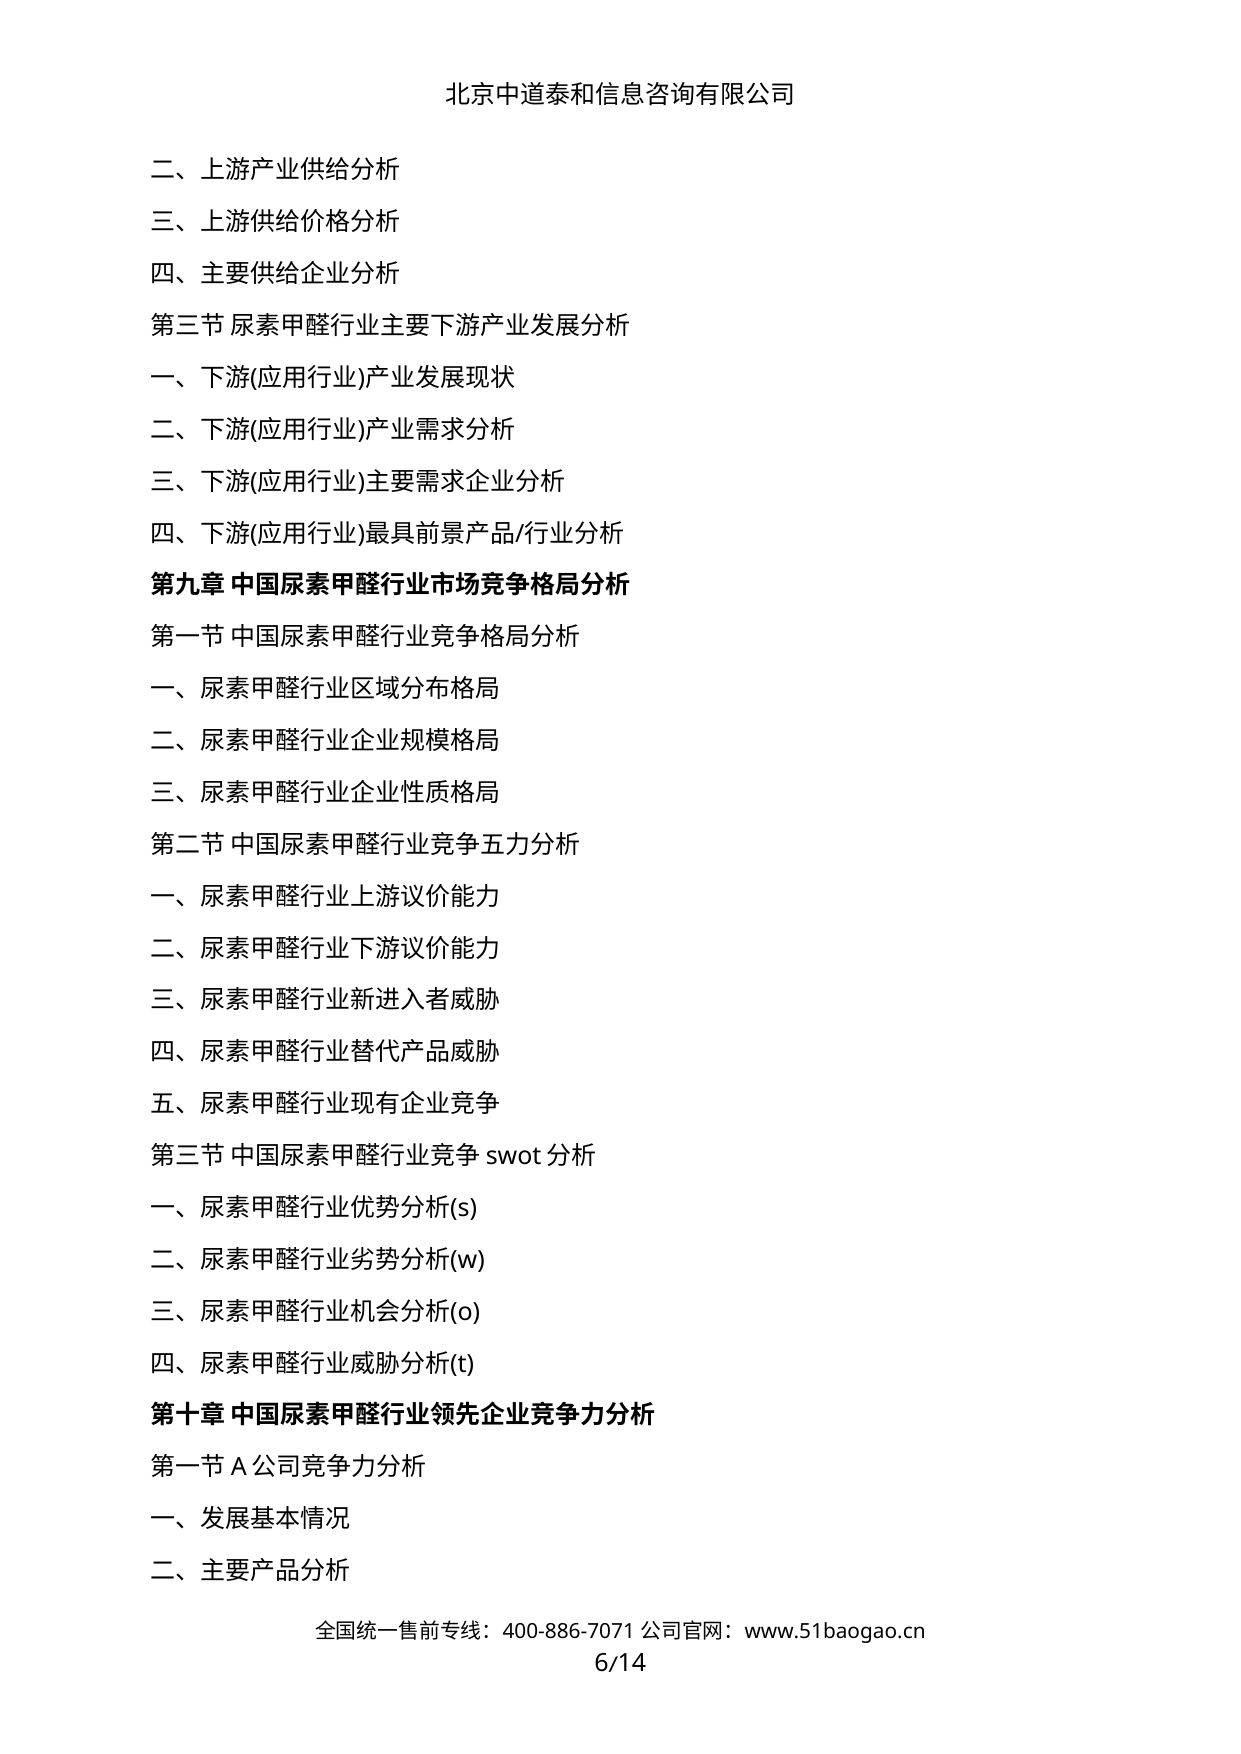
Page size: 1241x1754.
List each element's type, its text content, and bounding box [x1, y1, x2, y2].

text 第九章 中国尿素甲醛行业市场竞争格局分析 [150, 565, 1090, 601]
text 第一节 中国尿素甲醛行业竞争格局分析 [150, 617, 1090, 653]
text 三、下游(应用行业)主要需求企业分析 [150, 461, 1090, 497]
text 第三节 中国尿素甲醛行业竞争swot分析 [150, 1136, 1090, 1172]
text 第三节 尿素甲醛行业主要下游产业发展分析 [150, 306, 1090, 342]
text 四、尿素甲醛行业替代产品威胁 [150, 1032, 1090, 1068]
text 四、下游(应用行业)最具前景产品/行业分析 [150, 513, 1090, 549]
text 二、主要产品分析 [150, 1551, 1090, 1587]
text 一、发展基本情况 [150, 1499, 1090, 1535]
text 第二节 中国尿素甲醛行业竞争五力分析 [150, 824, 1090, 861]
text 三、尿素甲醛行业新进入者威胁 [150, 980, 1090, 1016]
text 一、尿素甲醛行业区域分布格局 [150, 669, 1090, 705]
text 五、尿素甲醛行业现有企业竞争 [150, 1084, 1090, 1120]
text 二、尿素甲醛行业劣势分析(w) [150, 1239, 1090, 1276]
text 二、下游(应用行业)产业需求分析 [150, 409, 1090, 446]
text 二、尿素甲醛行业企业规模格局 [150, 721, 1090, 757]
text 三、上游供给价格分析 [150, 202, 1090, 238]
text 第一节 A公司竞争力分析 [150, 1447, 1090, 1483]
text 三、尿素甲醛行业企业性质格局 [150, 772, 1090, 809]
text 四、主要供给企业分析 [150, 254, 1090, 290]
text 四、尿素甲醛行业威胁分析(t) [150, 1343, 1090, 1379]
text 一、尿素甲醛行业上游议价能力 [150, 876, 1090, 912]
text 二、上游产业供给分析 [150, 150, 1090, 186]
text 一、下游(应用行业)产业发展现状 [150, 357, 1090, 394]
text 第十章 中国尿素甲醛行业领先企业竞争力分析 [150, 1395, 1090, 1431]
text 二、尿素甲醛行业下游议价能力 [150, 928, 1090, 964]
text 三、尿素甲醛行业机会分析(o) [150, 1291, 1090, 1327]
text 一、尿素甲醛行业优势分析(s) [150, 1187, 1090, 1224]
